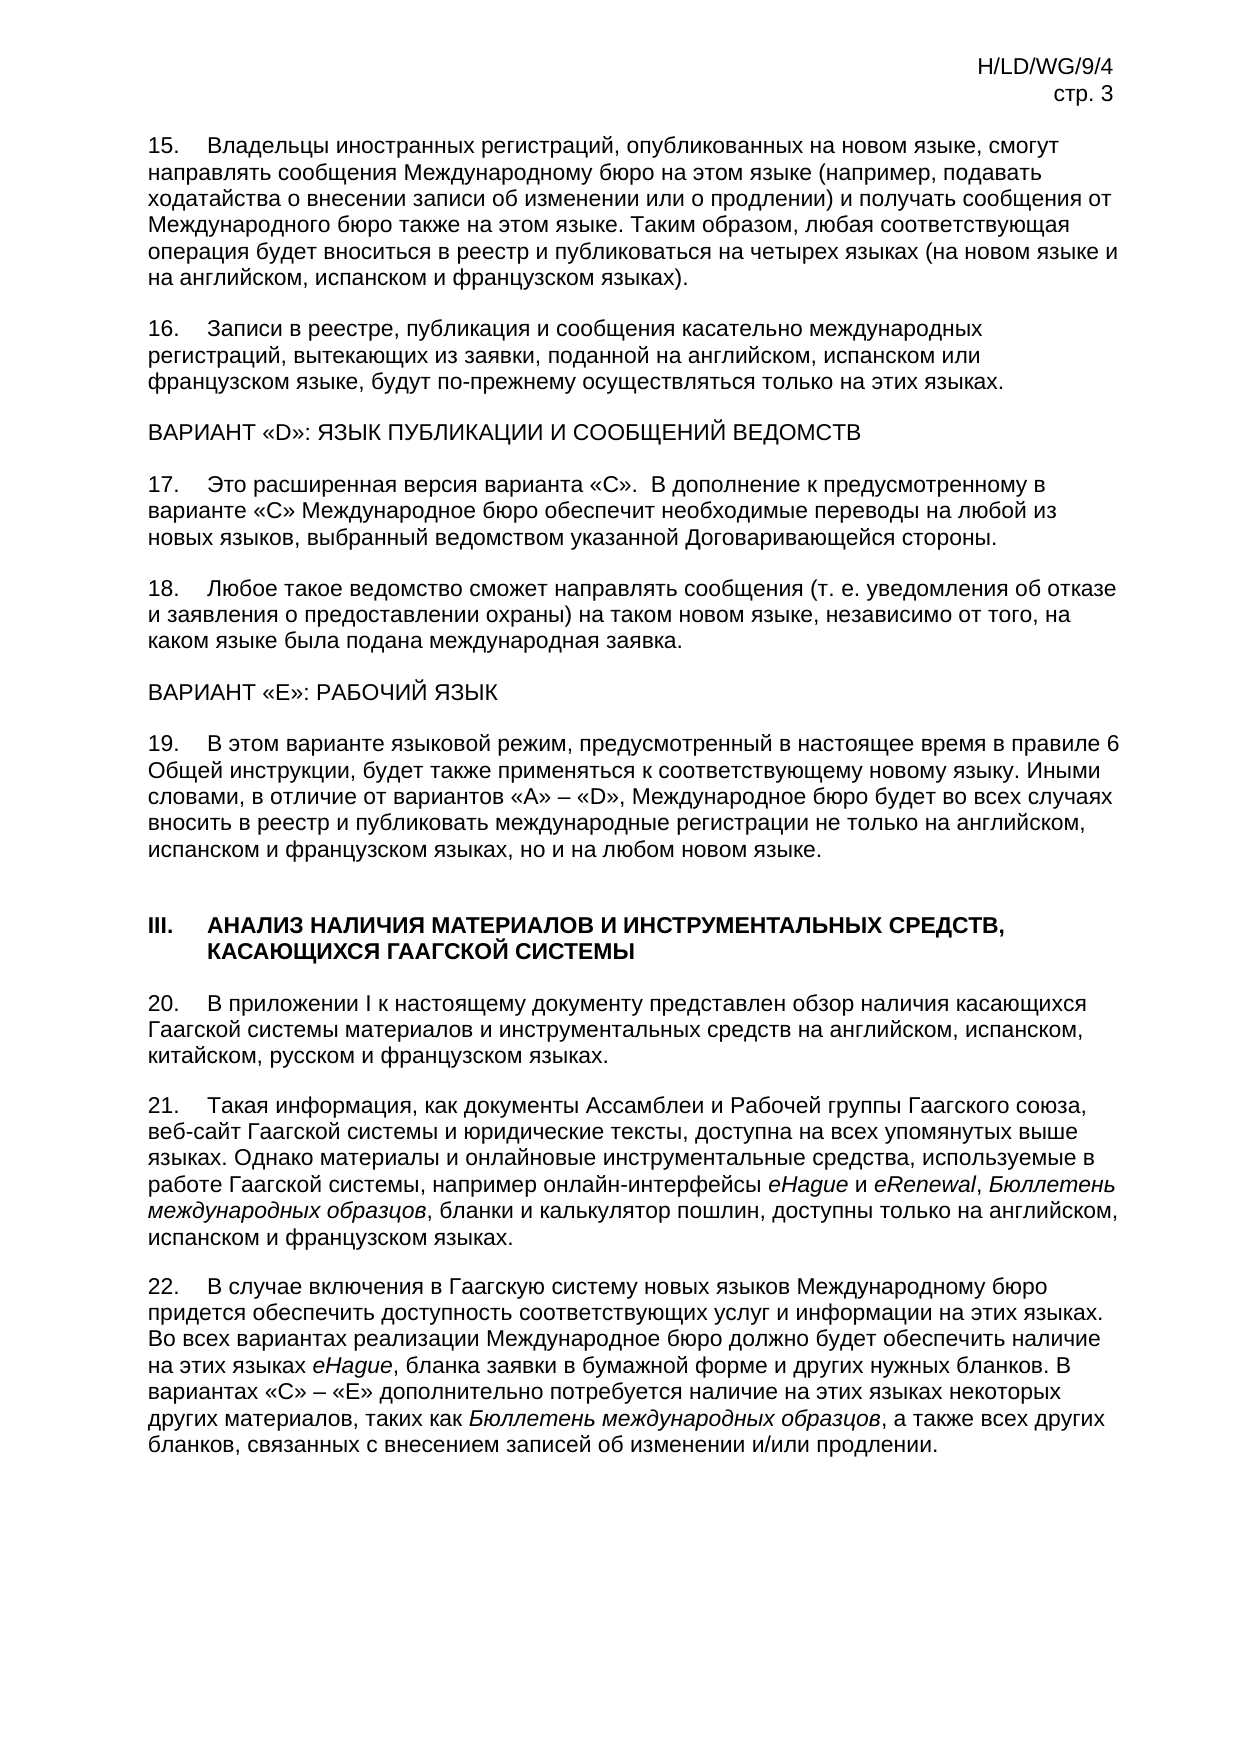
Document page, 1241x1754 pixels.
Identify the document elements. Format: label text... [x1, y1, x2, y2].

text 16. Записи в реестре, публикация и сообщения касательно международных регистраций, вытекающих из заявки, поданной на английском, испанском или французском языке, будут по-прежнему осуществляться только на этих языках. [148, 315, 1122, 394]
text 15. Владельцы иностранных регистраций, опубликованных на новом языке, смогут направлять сообщения Международному бюро на этом языке (например, подавать ходатайства о внесении записи об изменении или о продлении) и получать сообщения от Международного бюро также на этом языке. Таким образом, любая соответствующая операция будет вноситься в реестр и публиковаться на четырех языках (на новом языке и на английском, испанском и французском языках). [148, 132, 1122, 290]
list 21. Такая информация, как документы Ассамблеи и Рабочей группы Гаагского союза, веб-сайт Гаагской системы и юридические тексты, доступна на всех упомянутых выше языках. Однако материалы и онлайновые инструментальные средства, используемые в работе Гаагской системы, например онлайн-интерфейсы eHague и eRenewal, Бюллетень международных образцов, бланки и калькулятор пошлин, доступны только на английском, испанском и французском языках. [148, 1092, 1122, 1250]
subtitle анализ наличия материалов и инструментальных средств, касающихся гаагской системы [148, 912, 1122, 965]
text 17. Это расширенная версия варианта «C». В дополнение к предусмотренному в варианте «C» Международное бюро обеспечит необходимые переводы на любой из новых языков, выбранный ведомством указанной Договаривающейся стороны. [148, 471, 1122, 550]
text ВАРИАНТ «E»: РАБОЧИЙ ЯЗЫК [148, 679, 1122, 705]
text ВАРИАНТ «D»: ЯЗЫК ПУБЛИКАЦИИ И СООБЩЕНИЙ ВЕДОМСТВ [148, 419, 1122, 446]
list 22. В случае включения в Гаагскую систему новых языков Международному бюро придется обеспечить доступность соответствующих услуг и информации на этих языках. Во всех вариантах реализации Международное бюро должно будет обеспечить наличие на этих языках eHague, бланка заявки в бумажной форме и других нужных бланков. В вариантах «C» – «E» дополнительно потребуется наличие на этих языках некоторых других материалов, таких как Бюллетень международных образцов, а также всех других бланков, связанных с внесением записей об изменении и/или продлении. [148, 1273, 1122, 1457]
text 19. В этом варианте языковой режим, предусмотренный в настоящее время в правиле 6 Общей инструкции, будет также применяться к соответствующему новому языку. Иными словами, в отличие от вариантов «А» – «D», Международное бюро будет во всех случаях вносить в реестр и публиковать международные регистрации не только на английском, испанском и французском языках, но и на любом новом языке. [148, 730, 1122, 862]
text 18. Любое такое ведомство сможет направлять сообщения (т. е. уведомления об отказе и заявления о предоставлении охраны) на таком новом языке, независимо от того, на каком языке была подана международная заявка. [148, 575, 1122, 654]
list 20. В приложении I к настоящему документу представлен обзор наличия касающихся Гаагской системы материалов и инструментальных средств на английском, испанском, китайском, русском и французском языках. [148, 990, 1122, 1069]
